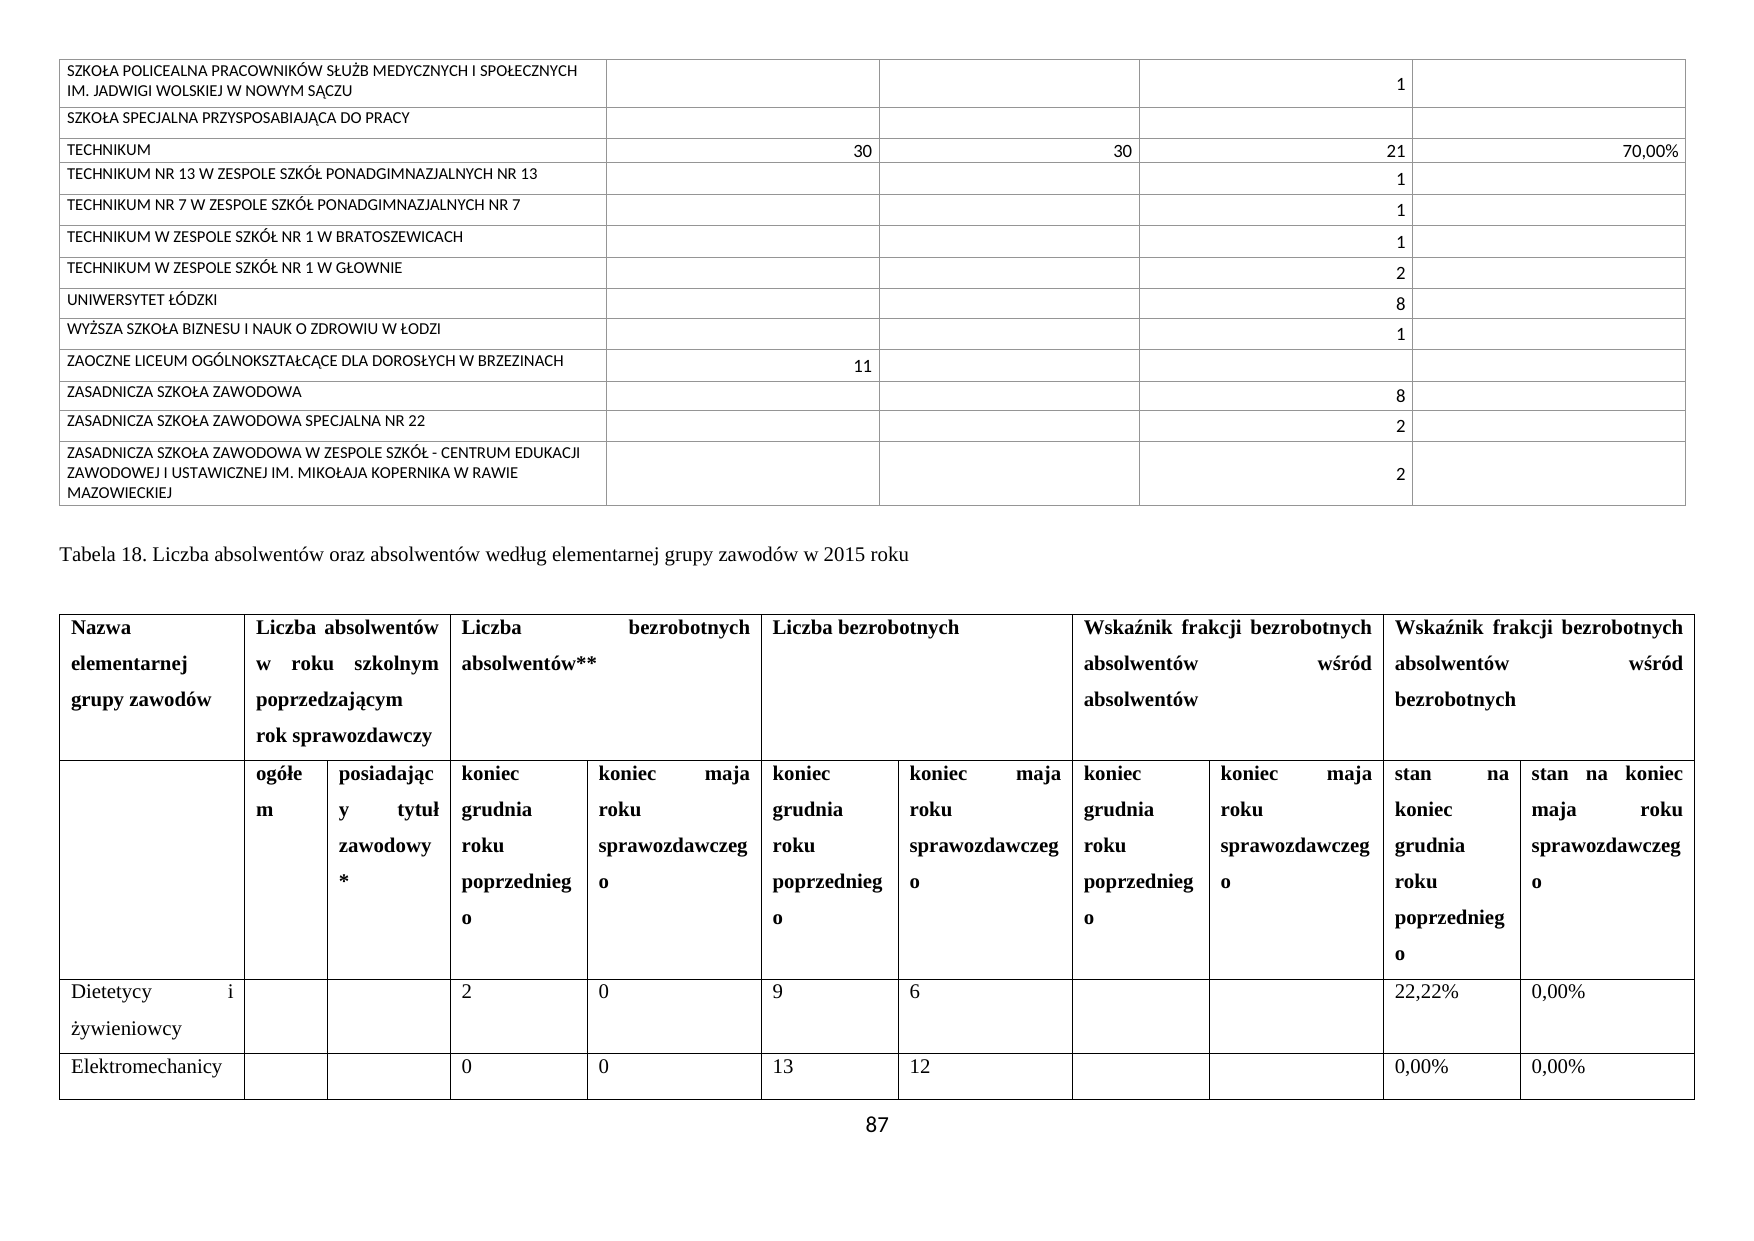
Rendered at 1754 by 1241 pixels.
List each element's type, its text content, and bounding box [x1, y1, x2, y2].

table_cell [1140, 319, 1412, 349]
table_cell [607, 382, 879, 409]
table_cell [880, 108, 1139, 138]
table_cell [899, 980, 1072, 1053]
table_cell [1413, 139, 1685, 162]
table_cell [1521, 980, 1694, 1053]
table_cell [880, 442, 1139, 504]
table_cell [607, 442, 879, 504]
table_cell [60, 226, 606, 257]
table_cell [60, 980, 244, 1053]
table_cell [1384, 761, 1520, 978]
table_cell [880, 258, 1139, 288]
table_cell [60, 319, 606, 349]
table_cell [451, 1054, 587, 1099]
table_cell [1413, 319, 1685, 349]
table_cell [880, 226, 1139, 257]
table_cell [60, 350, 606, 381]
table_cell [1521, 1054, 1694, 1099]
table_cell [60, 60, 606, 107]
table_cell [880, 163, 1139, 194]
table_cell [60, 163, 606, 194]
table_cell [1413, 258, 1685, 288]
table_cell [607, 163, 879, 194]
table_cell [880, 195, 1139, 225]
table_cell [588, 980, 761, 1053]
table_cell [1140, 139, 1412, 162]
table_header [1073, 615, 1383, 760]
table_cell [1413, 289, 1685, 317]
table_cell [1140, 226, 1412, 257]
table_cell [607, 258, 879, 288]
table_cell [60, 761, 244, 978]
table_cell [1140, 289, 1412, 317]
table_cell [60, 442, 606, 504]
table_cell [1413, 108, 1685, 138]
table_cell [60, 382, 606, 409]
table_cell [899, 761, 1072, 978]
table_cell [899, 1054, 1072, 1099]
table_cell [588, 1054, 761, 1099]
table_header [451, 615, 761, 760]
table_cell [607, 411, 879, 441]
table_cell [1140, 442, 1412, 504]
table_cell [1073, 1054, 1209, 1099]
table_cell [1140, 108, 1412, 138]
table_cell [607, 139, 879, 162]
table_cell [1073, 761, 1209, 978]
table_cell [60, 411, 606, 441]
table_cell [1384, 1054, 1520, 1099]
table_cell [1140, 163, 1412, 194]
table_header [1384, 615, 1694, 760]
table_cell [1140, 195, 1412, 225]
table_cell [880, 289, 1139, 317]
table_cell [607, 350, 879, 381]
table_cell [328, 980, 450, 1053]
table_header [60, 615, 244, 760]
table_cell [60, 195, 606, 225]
text Tabela 18. Liczba absolwentów oraz absolwentów według elementarnej grupy zawodów w 2015 roku [59, 542, 1695, 566]
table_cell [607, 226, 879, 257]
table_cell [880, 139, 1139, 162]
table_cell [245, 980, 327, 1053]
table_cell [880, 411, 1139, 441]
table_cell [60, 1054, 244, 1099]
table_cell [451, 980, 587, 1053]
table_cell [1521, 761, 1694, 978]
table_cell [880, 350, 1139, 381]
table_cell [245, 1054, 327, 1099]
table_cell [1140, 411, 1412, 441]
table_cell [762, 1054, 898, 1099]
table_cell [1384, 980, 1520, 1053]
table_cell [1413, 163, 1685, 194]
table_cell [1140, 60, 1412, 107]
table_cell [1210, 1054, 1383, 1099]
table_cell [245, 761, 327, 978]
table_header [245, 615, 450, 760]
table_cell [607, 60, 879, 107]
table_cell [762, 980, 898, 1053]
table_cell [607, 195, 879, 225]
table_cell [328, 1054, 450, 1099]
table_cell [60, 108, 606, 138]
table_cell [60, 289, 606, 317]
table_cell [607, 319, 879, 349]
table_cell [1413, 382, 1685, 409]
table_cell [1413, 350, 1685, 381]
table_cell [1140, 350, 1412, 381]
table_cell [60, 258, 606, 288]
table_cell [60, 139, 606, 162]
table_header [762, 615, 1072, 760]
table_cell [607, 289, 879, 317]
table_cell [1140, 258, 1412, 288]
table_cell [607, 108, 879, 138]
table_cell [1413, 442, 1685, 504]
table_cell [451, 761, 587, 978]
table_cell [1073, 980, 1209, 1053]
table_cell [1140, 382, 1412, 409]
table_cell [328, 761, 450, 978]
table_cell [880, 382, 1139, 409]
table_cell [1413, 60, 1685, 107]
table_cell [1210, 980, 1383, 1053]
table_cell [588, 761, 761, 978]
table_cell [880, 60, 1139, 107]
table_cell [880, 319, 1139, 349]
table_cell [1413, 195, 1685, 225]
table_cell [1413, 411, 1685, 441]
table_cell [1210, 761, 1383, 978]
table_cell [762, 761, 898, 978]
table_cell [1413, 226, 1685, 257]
